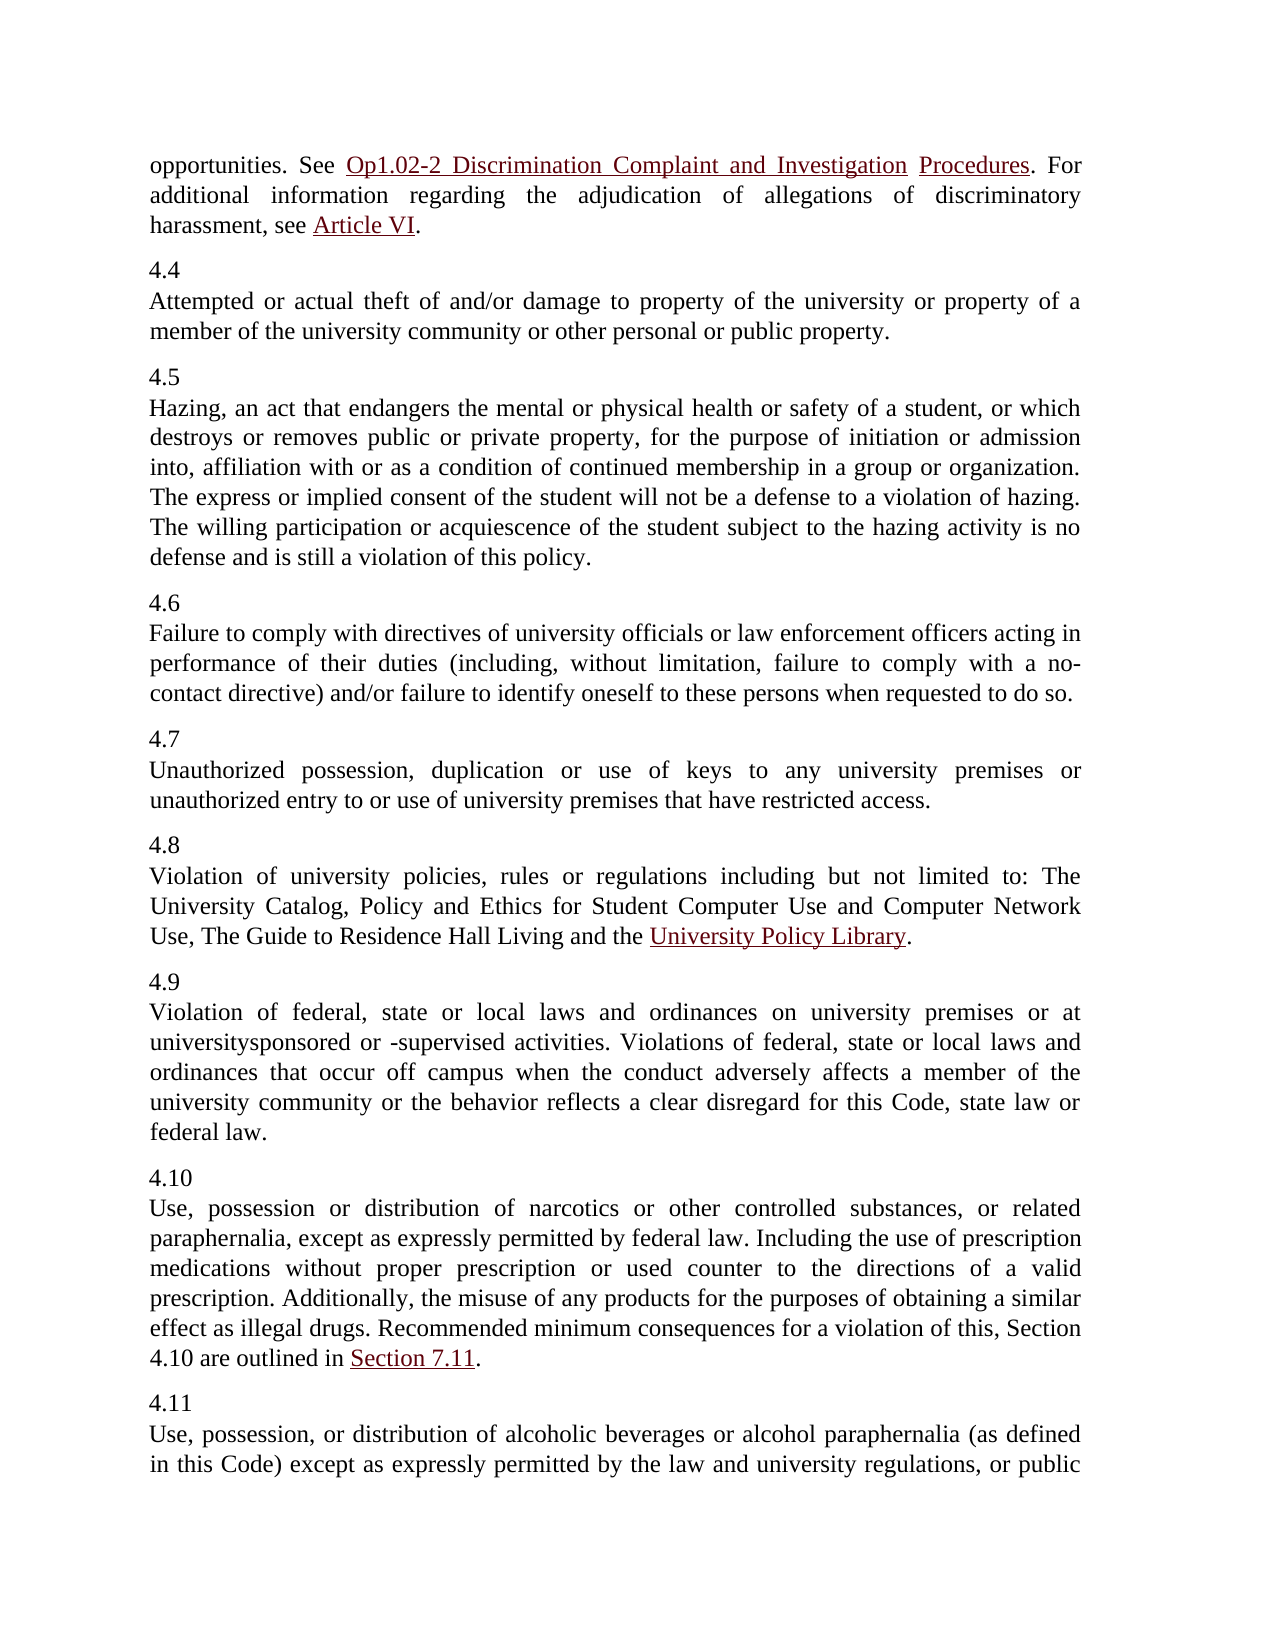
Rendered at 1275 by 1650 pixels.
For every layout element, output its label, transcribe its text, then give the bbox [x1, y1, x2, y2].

text 4.9 [148, 967, 1082, 995]
text 4.6 [148, 588, 1082, 616]
text Violation of federal, state or local laws and ordinances on university premises or at universitysponsored or -supervised activities. Violations of federal, state or local laws and ordinances that occur off campus when the conduct adversely affects a member of the university community or the behavior reflects a clear disregard for this Code, state law or federal law. [148, 997, 1082, 1146]
text Use, possession or distribution of narcotics or other controlled substances, or related paraphernalia, except as expressly permitted by federal law. Including the use of prescription medications without proper prescription or used counter to the directions of a valid prescription. Additionally, the misuse of any products for the purposes of obtaining a similar effect as illegal drugs. Recommended minimum consequences for a violation of this, Section 4.10 are outlined in Section 7.11. [148, 1193, 1082, 1372]
text 4.5 [148, 362, 1082, 391]
text Failure to comply with directives of university officials or law enforcement officers acting in performance of their duties (including, without limitation, failure to comply with a no-contact directive) and/or failure to identify oneself to these persons when requested to do so. [148, 618, 1082, 707]
text 4.10 [148, 1163, 1082, 1191]
text 4.4 [148, 255, 1082, 284]
text Attempted or actual theft of and/or damage to property of the university or property of a member of the university community or other personal or public property. [148, 286, 1082, 345]
text Unauthorized possession, duplication or use of keys to any university premises or unauthorized entry to or use of university premises that have restricted access. [148, 755, 1082, 813]
text 4.11 [148, 1388, 1082, 1417]
text Violation of university policies, rules or regulations including but not limited to: The University Catalog, Policy and Ethics for Student Computer Use and Computer Network Use, The Guide to Residence Hall Living and the University Policy Library. [148, 861, 1082, 950]
text 4.7 [148, 724, 1082, 753]
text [148, 150, 1082, 238]
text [148, 1419, 1082, 1478]
text 4.8 [148, 830, 1082, 859]
text Hazing, an act that endangers the mental or physical health or safety of a student, or which destroys or removes public or private property, for the purpose of initiation or admission into, affiliation with or as a condition of continued membership in a group or organization. The express or implied consent of the student will not be a defense to a violation of hazing. The willing participation or acquiescence of the student subject to the hazing activity is no defense and is still a violation of this policy. [148, 393, 1082, 571]
